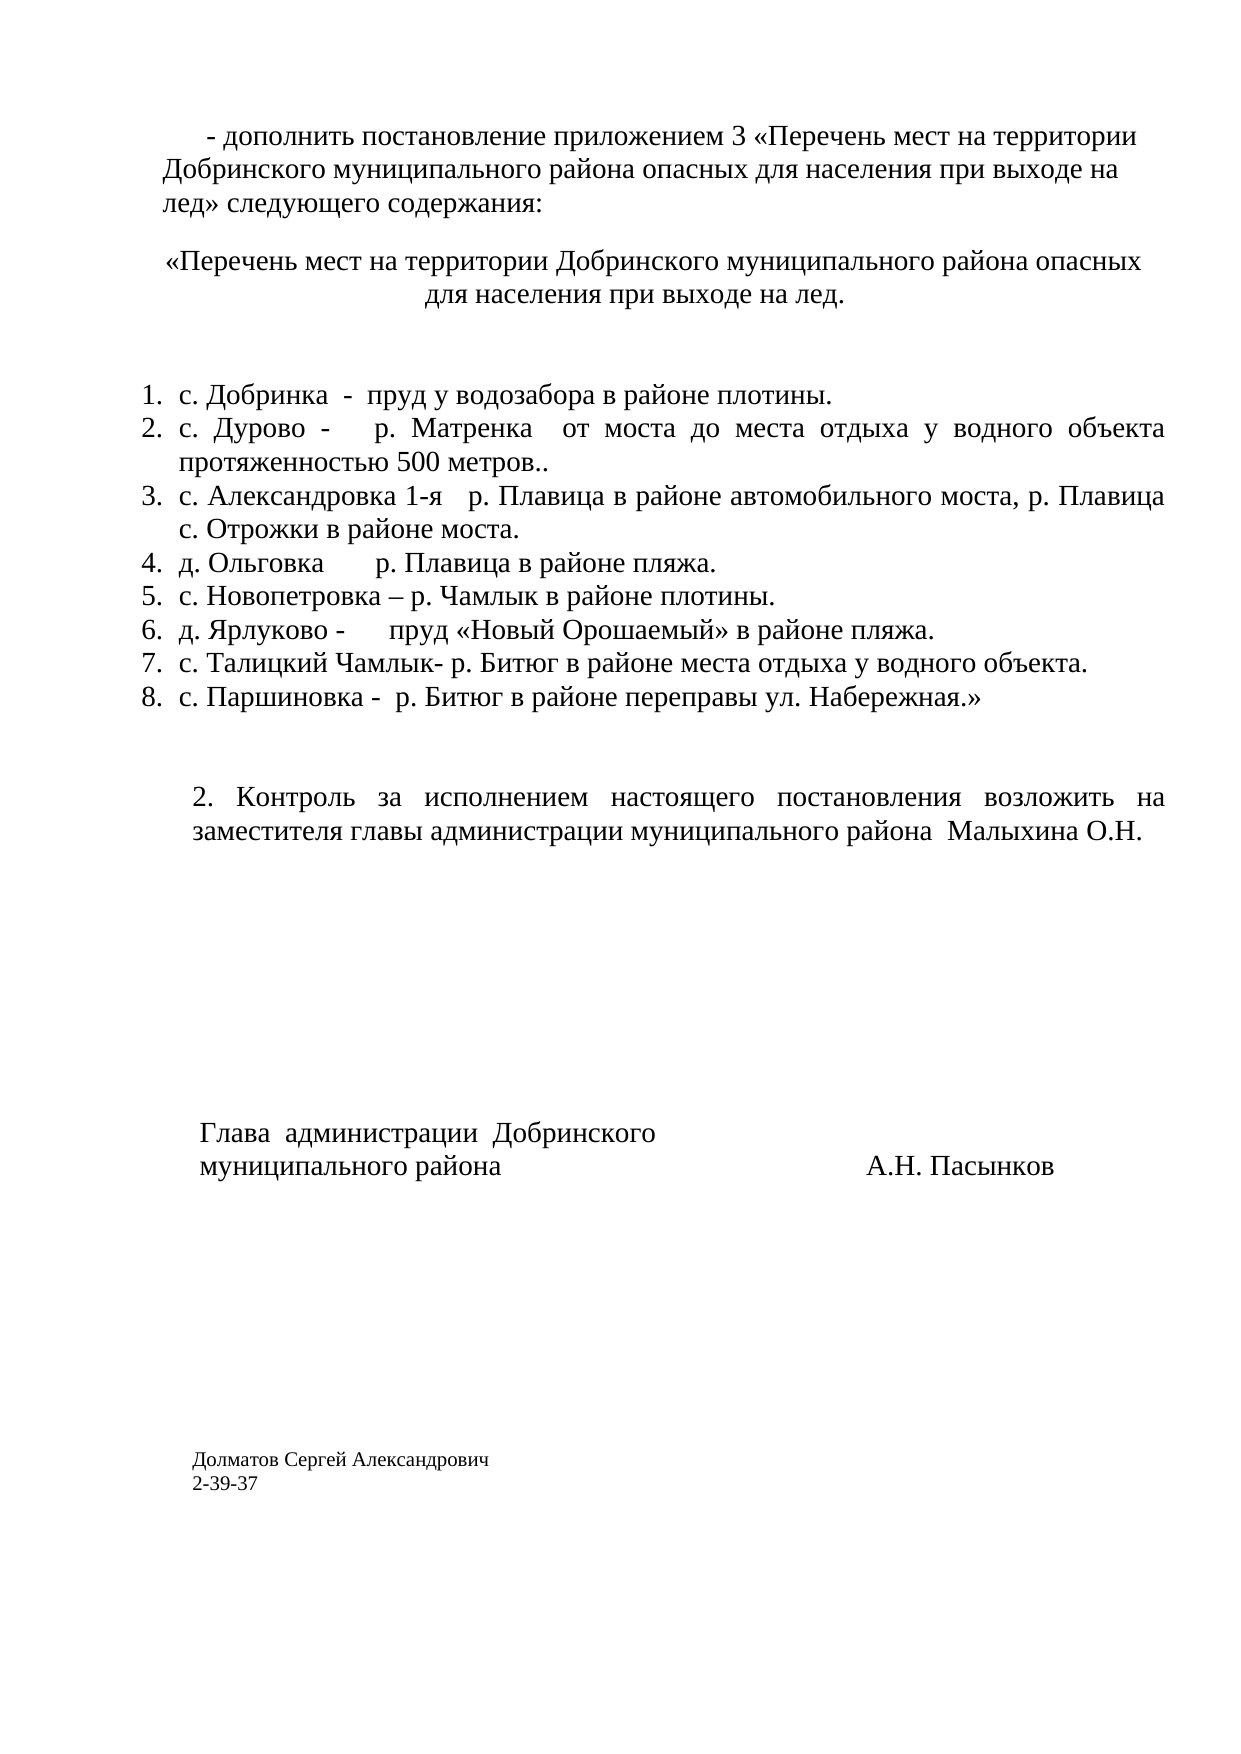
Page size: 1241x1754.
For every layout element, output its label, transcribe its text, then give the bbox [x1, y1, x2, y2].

text Долматов Сергей Александрович [192, 1447, 1167, 1471]
list с. Добринка - пруд у водозабора в районе плотины. [141, 377, 1167, 411]
list с. Паршиновка - р. Битюг в районе переправы ул. Набережная.» [141, 679, 1167, 712]
list д. Ольговка р. Плавица в районе пляжа. [141, 545, 1167, 578]
list с. Дурово - р. Матренка от моста до места отдыха у водного объекта протяженностью 500 метров.. [141, 411, 1167, 478]
list д. Ярлуково - пруд «Новый Орошаемый» в районе пляжа. [141, 612, 1167, 645]
list с. Новопетровка – р. Чамлык в районе плотины. [141, 578, 1167, 612]
text «Перечень мест на территории Добринского муниципального района опасных для населения при выходе на лед. [103, 243, 1167, 310]
text Глава администрации Добринского [192, 1115, 1167, 1148]
text 2-39-37 [192, 1471, 1167, 1495]
list с. Талицкий Чамлык- р. Битюг в районе места отдыха у водного объекта. [141, 645, 1167, 679]
text муниципального района А.Н. Пасынков [192, 1148, 1167, 1182]
list с. Александровка 1-я р. Плавица в районе автомобильного моста, р. Плавица с. Отрожки в районе моста. [141, 478, 1167, 545]
text - дополнить постановление приложением 3 «Перечень мест на территории Добринского муниципального района опасных для населения при выходе на лед» следующего содержания: [162, 118, 1167, 219]
text 2. Контроль за исполнением настоящего постановления возложить на заместителя главы администрации муниципального района Малыхина О.Н. [192, 779, 1167, 847]
